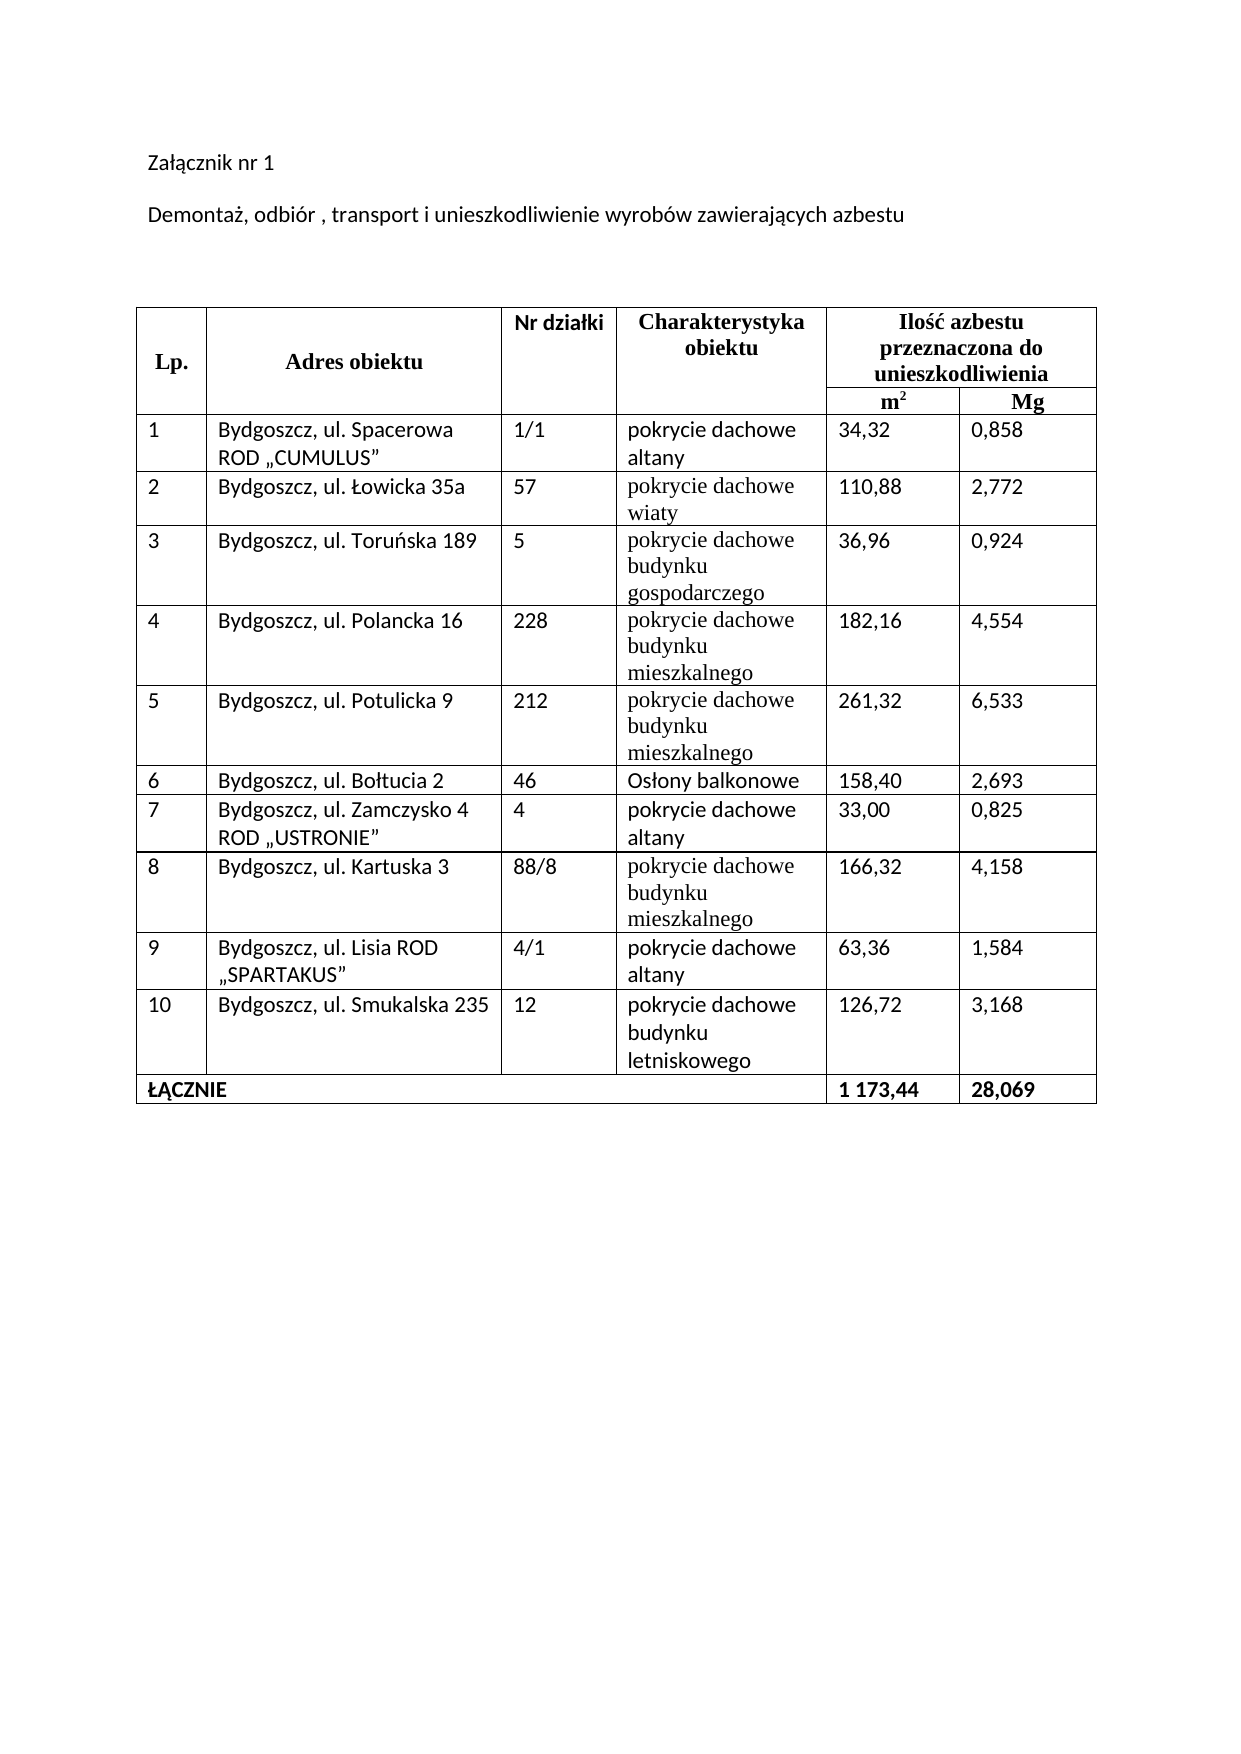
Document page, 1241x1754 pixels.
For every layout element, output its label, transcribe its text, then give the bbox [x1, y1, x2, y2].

table_cell 46 [502, 766, 616, 794]
table_cell 34,32 [827, 415, 959, 471]
text Załącznik nr 1 [148, 148, 1093, 176]
table_header Nr działki [502, 308, 616, 414]
table_cell 261,32 [827, 686, 959, 765]
table_cell 228 [502, 606, 616, 685]
table_cell Bydgoszcz, ul. Polancka 16 [207, 606, 501, 685]
table_cell 3,168 [960, 990, 1096, 1074]
table_cell 126,72 [827, 990, 959, 1074]
table_cell 166,32 [827, 853, 959, 932]
table_cell 2,693 [960, 766, 1096, 794]
table_cell 57 [502, 472, 616, 525]
table_cell 2 [137, 472, 206, 525]
table_cell 0,858 [960, 415, 1096, 471]
table_cell pokrycie dachowe budynku mieszkalnego [617, 606, 826, 685]
table_cell 7 [137, 795, 206, 851]
table_cell 2,772 [960, 472, 1096, 525]
table_cell 6 [137, 766, 206, 794]
table_cell 4,554 [960, 606, 1096, 685]
table_cell 5 [137, 686, 206, 765]
table_cell 10 [137, 990, 206, 1074]
table_cell 4,158 [960, 853, 1096, 932]
table_header Ilość azbestu przeznaczona do unieszkodliwienia [827, 308, 1096, 387]
table_cell 1/1 [502, 415, 616, 471]
table_cell Bydgoszcz, ul. Spacerowa ROD „CUMULUS” [207, 415, 501, 471]
table_cell 9 [137, 933, 206, 989]
table_cell 33,00 [827, 795, 959, 851]
table_cell 36,96 [827, 526, 959, 605]
table_cell 1,584 [960, 933, 1096, 989]
table_cell 0,924 [960, 526, 1096, 605]
table_cell Osłony balkonowe [617, 766, 826, 794]
table_cell 63,36 [827, 933, 959, 989]
table_cell 110,88 [827, 472, 959, 525]
table_cell 28,069 [960, 1075, 1096, 1103]
table_cell Bydgoszcz, ul. Bołtucia 2 [207, 766, 501, 794]
table_cell Bydgoszcz, ul. Zamczysko 4 ROD „USTRONIE” [207, 795, 501, 851]
table_cell Bydgoszcz, ul. Lisia ROD „SPARTAKUS” [207, 933, 501, 989]
table_cell Mg [960, 388, 1096, 414]
table_cell 0,825 [960, 795, 1096, 851]
table_cell pokrycie dachowe budynku mieszkalnego [617, 686, 826, 765]
table_cell 12 [502, 990, 616, 1074]
table_cell m2 [827, 388, 959, 414]
table_cell Bydgoszcz, ul. Smukalska 235 [207, 990, 501, 1074]
table_cell 88/8 [502, 853, 616, 932]
table_cell 4 [137, 606, 206, 685]
text Demontaż, odbiór , transport i unieszkodliwienie wyrobów zawierających azbestu [148, 201, 1093, 229]
table_cell pokrycie dachowe budynku gospodarczego [617, 526, 826, 605]
table_cell pokrycie dachowe budynku letniskowego [617, 990, 826, 1074]
table_cell 8 [137, 853, 206, 932]
table_cell pokrycie dachowe altany [617, 933, 826, 989]
table_cell 6,533 [960, 686, 1096, 765]
table_cell 3 [137, 526, 206, 605]
table_header Charakterystyka obiektu [617, 308, 826, 414]
table_cell Bydgoszcz, ul. Potulicka 9 [207, 686, 501, 765]
table_cell 1 173,44 [827, 1075, 959, 1103]
table_cell pokrycie dachowe wiaty [617, 472, 826, 525]
table_header Adres obiektu [207, 308, 501, 414]
table_cell pokrycie dachowe altany [617, 795, 826, 851]
table_header Lp. [137, 308, 206, 414]
table_cell 4 [502, 795, 616, 851]
table_cell Bydgoszcz, ul. Łowicka 35a [207, 472, 501, 525]
table_cell Bydgoszcz, ul. Toruńska 189 [207, 526, 501, 605]
table_cell 182,16 [827, 606, 959, 685]
table_cell 158,40 [827, 766, 959, 794]
table_cell ŁĄCZNIE [137, 1075, 826, 1103]
table_cell 5 [502, 526, 616, 605]
table_cell 212 [502, 686, 616, 765]
table_cell pokrycie dachowe altany [617, 415, 826, 471]
table_cell pokrycie dachowe budynku mieszkalnego [617, 853, 826, 932]
table_cell Bydgoszcz, ul. Kartuska 3 [207, 853, 501, 932]
table_cell 4/1 [502, 933, 616, 989]
table_cell 1 [137, 415, 206, 471]
